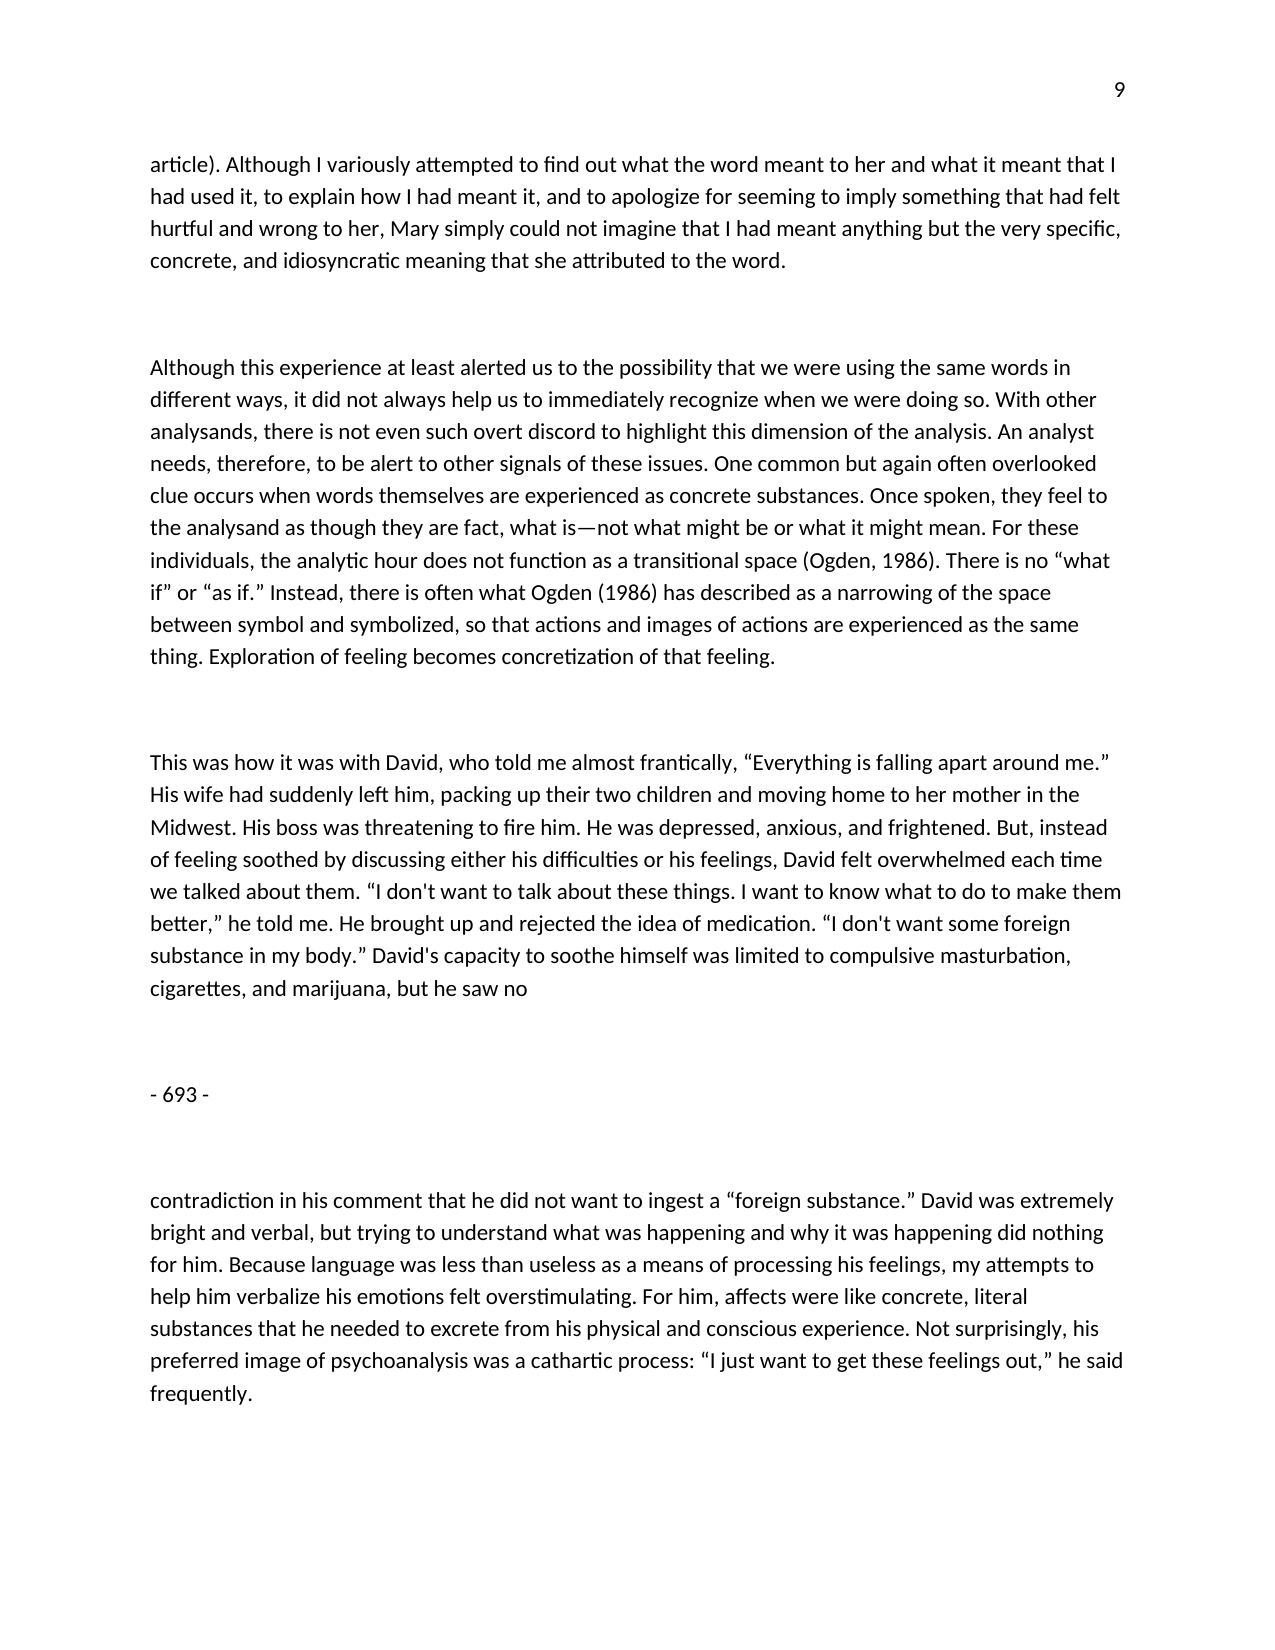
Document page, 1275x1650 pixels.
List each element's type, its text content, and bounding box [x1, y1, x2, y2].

text This was how it was with David, who told me almost frantically, “Everything is falling apart around me.” His wife had suddenly left him, packing up their two children and moving home to her mother in the Midwest. His boss was threatening to fire him. He was depressed, anxious, and frightened. But, instead of feeling soothed by discussing either his difficulties or his feelings, David felt overwhelmed each time we talked about them. “I don't want to talk about these things. I want to know what to do to make them better,” he told me. He brought up and rejected the idea of medication. “I don't want some foreign substance in my body.” David's capacity to soothe himself was limited to compulsive masturbation, cigarettes, and marijuana, but he saw no [150, 748, 1125, 1002]
text contradiction in his comment that he did not want to ingest a “foreign substance.” David was extremely bright and verbal, but trying to understand what was happening and why it was happening did nothing for him. Because language was less than useless as a means of processing his feelings, my attempts to help him verbalize his emotions felt overstimulating. For him, affects were like concrete, literal substances that he needed to excrete from his physical and conscious experience. Not surprisingly, his preferred image of psychoanalysis was a cathartic process: “I just want to get these feelings out,” he said frequently. [150, 1186, 1125, 1407]
text - 693 - [150, 1080, 1125, 1108]
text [150, 150, 1125, 274]
text Although this experience at least alerted us to the possibility that we were using the same words in different ways, it did not always help us to immediately recognize when we were doing so. With other analysands, there is not even such overt discord to highlight this dimension of the analysis. An analyst needs, therefore, to be alert to other signals of these issues. One common but again often overlooked clue occurs when words themselves are experienced as concrete substances. Once spoken, they feel to the analysand as though they are fact, what is—not what might be or what it might mean. For these individuals, the analytic hour does not function as a transitional space (Ogden, 1986). There is no “what if” or “as if.” Instead, there is often what Ogden (1986) has described as a narrowing of the space between symbol and symbolized, so that actions and images of actions are experienced as the same thing. Exploration of feeling becomes concretization of that feeling. [150, 353, 1125, 670]
